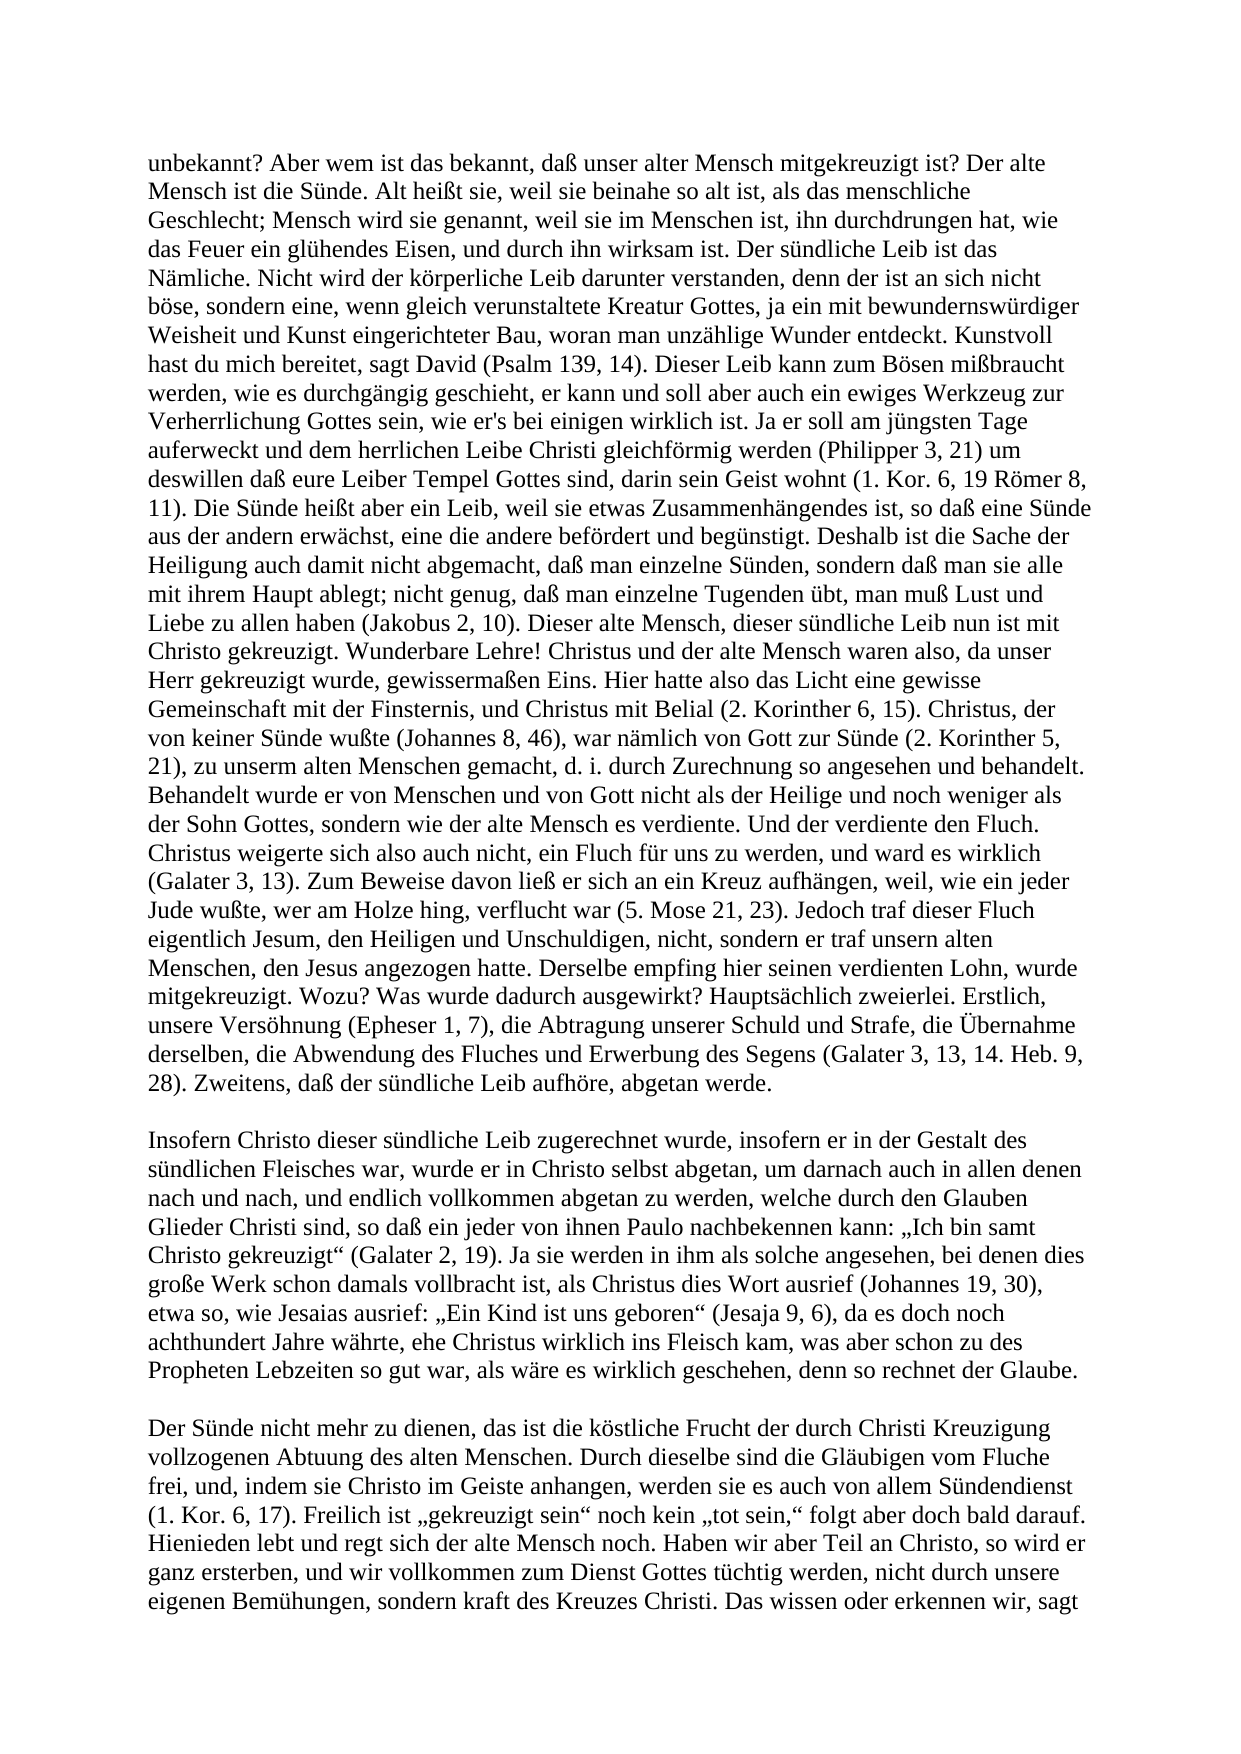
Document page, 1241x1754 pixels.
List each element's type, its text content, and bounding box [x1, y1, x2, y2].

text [148, 1413, 1093, 1615]
text Insofern Christo dieser sündliche Leib zugerechnet wurde, insofern er in der Gestalt des sündlichen Fleisches war, wurde er in Christo selbst abgetan, um darnach auch in allen denen nach und nach, und endlich vollkommen abgetan zu werden, welche durch den Glauben Glieder Christi sind, so daß ein jeder von ihnen Paulo nachbekennen kann: „Ich bin samt Christo gekreuzigt“ (Galater 2, 19). Ja sie werden in ihm als solche angesehen, bei denen dies große Werk schon damals vollbracht ist, als Christus dies Wort ausrief (Johannes 19, 30), etwa so, wie Jesaias ausrief: „Ein Kind ist uns geboren“ (Jesaja 9, 6), da es doch noch achthundert Jahre währte, ehe Christus wirklich ins Fleisch kam, was aber schon zu des Propheten Lebzeiten so gut war, als wäre es wirklich geschehen, denn so rechnet der Glaube. [148, 1126, 1093, 1384]
